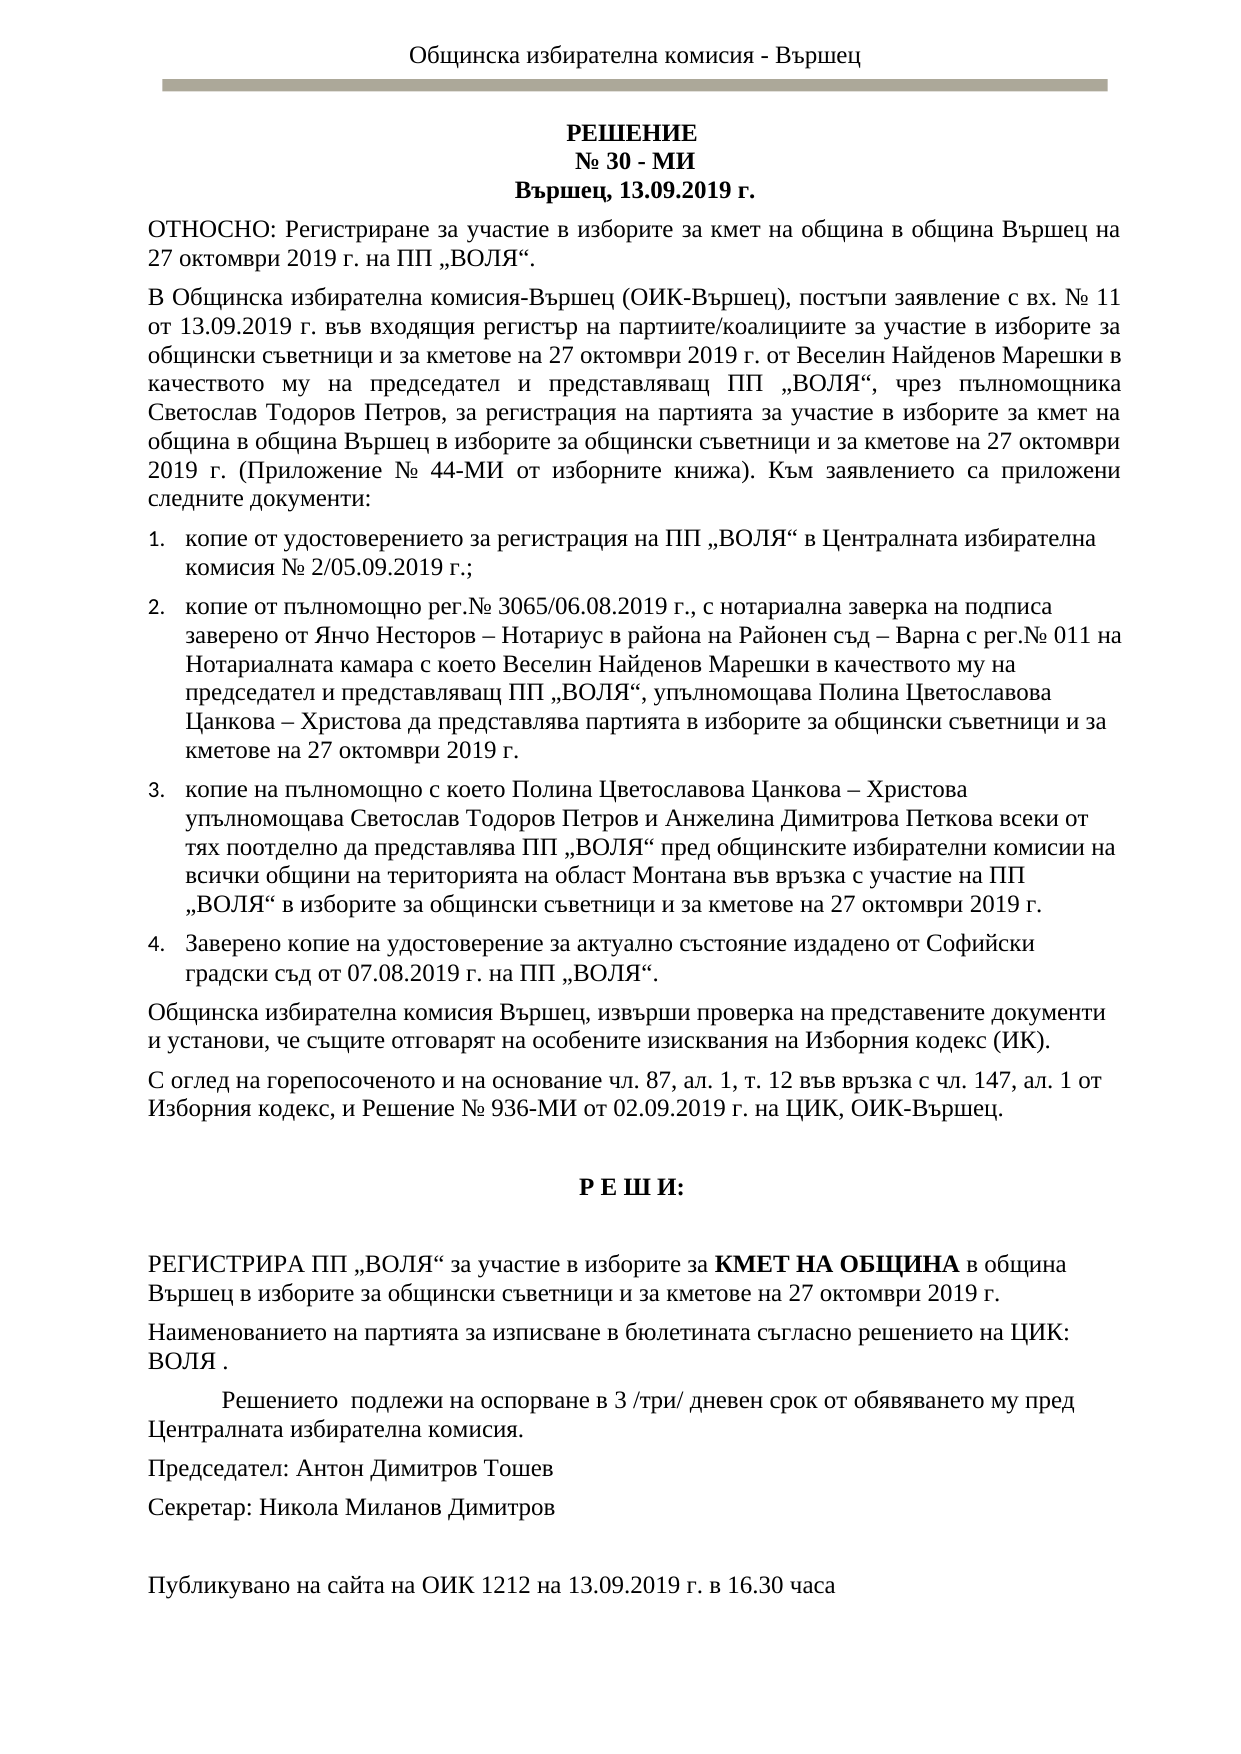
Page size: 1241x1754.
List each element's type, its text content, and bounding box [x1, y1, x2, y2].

text Наименованието на партията за изписване в бюлетината съгласно решението на ЦИК: ВОЛЯ . [148, 1317, 1122, 1375]
text Общинска избирателна комисия - Вършец [148, 40, 1122, 69]
list копие на пълномощно с което Полина Цветославова Цанкова – Христова упълномощава Светослав Тодоров Петров и Анжелина Димитрова Петкова всеки от тях поотделно да представлява ПП „ВОЛЯ“ пред общинските избирателни комисии на всички общини на територията на област Монтана във връзка с участие на ПП „ВОЛЯ“ в изборите за общински съветници и за кметове на 27 октомври 2019 г. [148, 774, 1122, 918]
list копие от пълномощно рег.№ 3065/06.08.2019 г., с нотариална заверка на подписа заверено от Янчо Несторов – Нотариус в района на Районен съд – Варна с рег.№ 011 на Нотариалната камара с което Веселин Найденов Марешки в качеството му на председател и представляващ ПП „ВОЛЯ“, упълномощава Полина Цветославова Цанкова – Христова да представлява партията в изборите за общински съветници и за кметове на 27 октомври 2019 г. [148, 591, 1122, 764]
text В Общинска избирателна комисия-Вършец (ОИК-Вършец), постъпи заявление с вх. № 11 от 13.09.2019 г. във входящия регистър на партиите/коалициите за участие в изборите за общински съветници и за кметове на 27 октомври 2019 г. от Веселин Найденов Марешки в качеството му на председател и представляващ ПП „ВОЛЯ“, чрез пълномощника Светослав Тодоров Петров, за регистрация на партията за участие в изборите за кмет на община в община Вършец в изборите за общински съветници и за кметове на 27 октомври 2019 г. (Приложение № 44-МИ от изборните книжа). Към заявлението са приложени следните документи: [148, 282, 1122, 512]
text Решението подлежи на оспорване в 3 /три/ дневен срок от обявяването му пред Централната избирателна комисия. [148, 1385, 1122, 1443]
text Председател: Антон Димитров Тошев [148, 1453, 1122, 1482]
text Публикувано на сайта на ОИК 1212 на 13.09.2019 г. в 16.30 часа [148, 1570, 1122, 1599]
text Р Е Ш И: [148, 1172, 1122, 1201]
text Общинска избирателна комисия Вършец, извърши проверка на представените документи и установи, че същите отговарят на особените изисквания на Изборния кодекс (ИК). [148, 997, 1122, 1054]
list копие от удостоверението за регистрация на ПП „ВОЛЯ“ в Централната избирателна комисия № 2/05.09.2019 г.; [148, 523, 1122, 580]
text С оглед на горепосоченото и на основание чл. 87, ал. 1, т. 12 във връзка с чл. 147, ал. 1 от Изборния кодекс, и Решение № 936-МИ от 02.09.2019 г. на ЦИК, ОИК-Вършец. [148, 1065, 1122, 1122]
list Заверено копие на удостоверение за актуално състояние издадено от Софийски градски съд от 07.08.2019 г. на ПП „ВОЛЯ“. [148, 928, 1122, 986]
text РЕШЕНИЕ № 30 - МИ Вършец, 13.09.2019 г. [148, 118, 1122, 204]
text Секретар: Никола Миланов Димитров [148, 1492, 1122, 1521]
text ОТНОСНО: Регистриране за участие в изборите за кмет на община в община Вършец на 27 октомври 2019 г. на ПП „ВОЛЯ“. [148, 214, 1122, 272]
text РЕГИСТРИРА ПП „ВОЛЯ“ за участие в изборите за КМЕТ НА ОБЩИНА в община Вършец в изборите за общински съветници и за кметове на 27 октомври 2019 г. [148, 1249, 1122, 1307]
